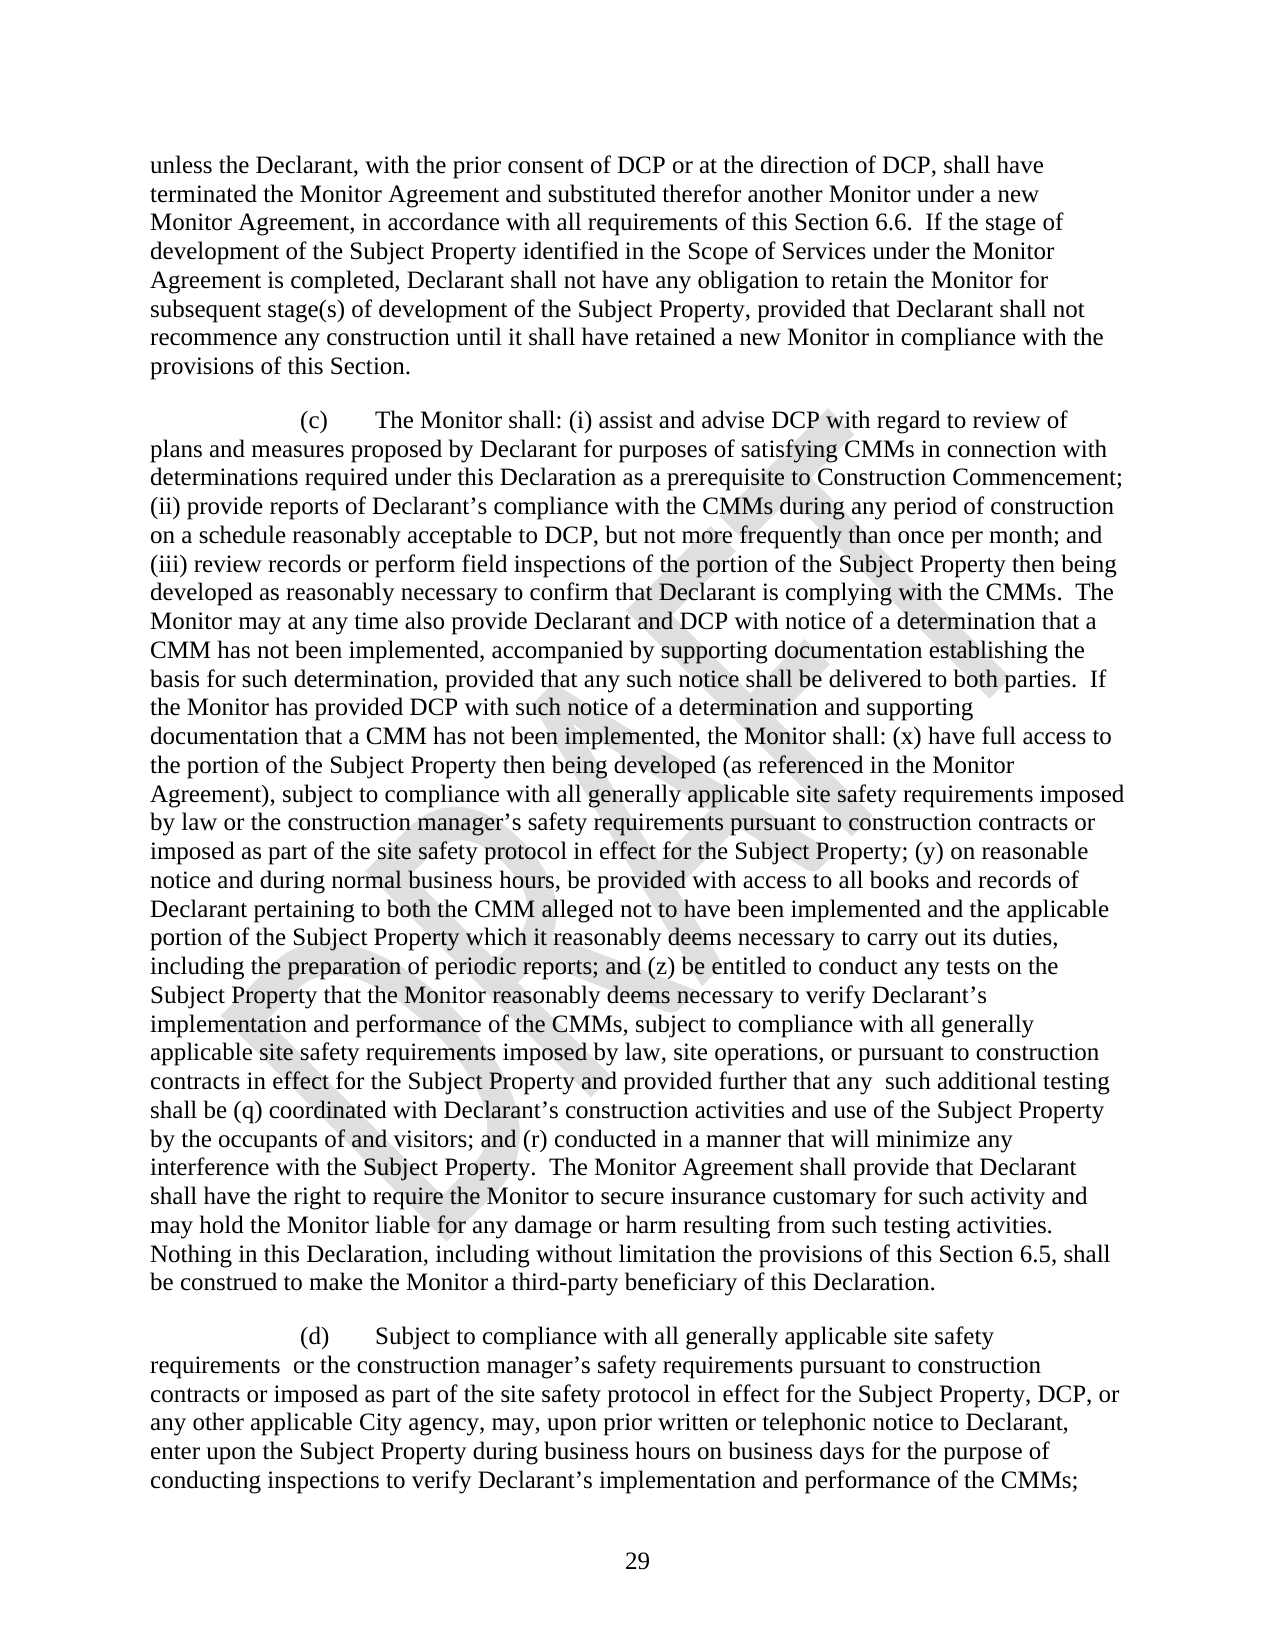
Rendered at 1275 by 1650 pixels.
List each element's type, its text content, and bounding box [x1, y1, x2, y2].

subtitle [150, 1321, 1125, 1494]
subtitle The Monitor shall: (i) assist and advise DCP with regard to review of plans and measures proposed by Declarant for purposes of satisfying CMMs in connection with determinations required under this Declaration as a prerequisite to Construction Commencement; (ii) provide reports of Declarant’s compliance with the CMMs during any period of construction on a schedule reasonably acceptable to DCP, but not more frequently than once per month; and (iii) review records or perform field inspections of the portion of the Subject Property then being developed as reasonably necessary to confirm that Declarant is complying with the CMMs. The Monitor may at any time also provide Declarant and DCP with notice of a determination that a CMM has not been implemented, accompanied by supporting documentation establishing the basis for such determination, provided that any such notice shall be delivered to both parties. If the Monitor has provided DCP with such notice of a determination and supporting documentation that a CMM has not been implemented, the Monitor shall: (x) have full access to the portion of the Subject Property then being developed (as referenced in the Monitor Agreement), subject to compliance with all generally applicable site safety requirements imposed by law or the construction manager’s safety requirements pursuant to construction contracts or imposed as part of the site safety protocol in effect for the Subject Property; (y) on reasonable notice and during normal business hours, be provided with access to all books and records of Declarant pertaining to both the CMM alleged not to have been implemented and the applicable portion of the Subject Property which it reasonably deems necessary to carry out its duties, including the preparation of periodic reports; and (z) be entitled to conduct any tests on the Subject Property that the Monitor reasonably deems necessary to verify Declarant’s implementation and performance of the CMMs, subject to compliance with all generally applicable site safety requirements imposed by law, site operations, or pursuant to construction contracts in effect for the Subject Property and provided further that any such additional testing shall be (q) coordinated with Declarant’s construction activities and use of the Subject Property by the occupants of and visitors; and (r) conducted in a manner that will minimize any interference with the Subject Property. The Monitor Agreement shall provide that Declarant shall have the right to require the Monitor to secure insurance customary for such activity and may hold the Monitor liable for any damage or harm resulting from such testing activities. Nothing in this Declaration, including without limitation the provisions of this Section 6.5, shall be construed to make the Monitor a third-party beneficiary of this Declaration. [150, 405, 1125, 1296]
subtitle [150, 150, 1125, 380]
